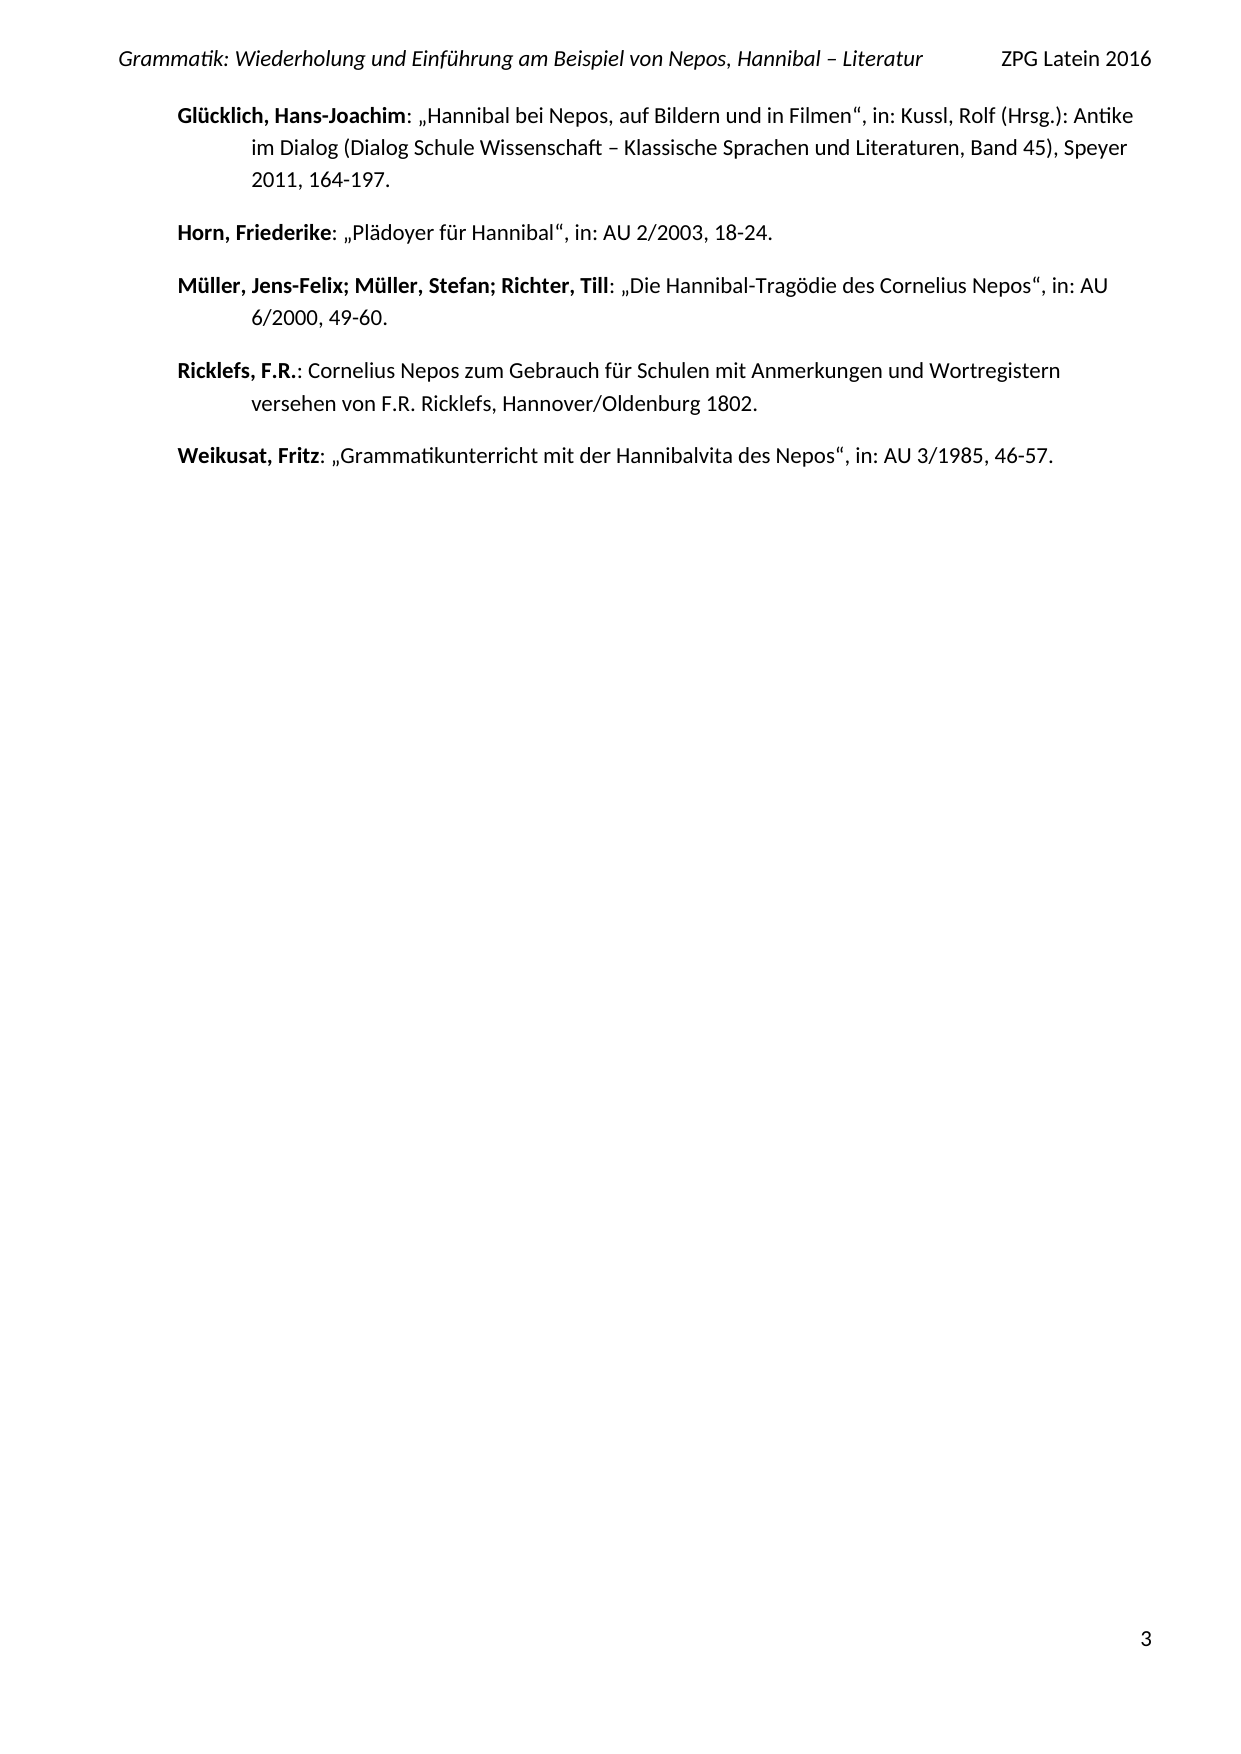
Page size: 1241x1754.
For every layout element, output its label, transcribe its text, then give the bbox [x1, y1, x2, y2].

text Müller, Jens-Felix; Müller, Stefan; Richter, Till: „Die Hannibal-Tragödie des Cornelius Nepos“, in: AU 6/2000, 49-60. [177, 271, 1152, 331]
text Ricklefs, F.R.: Cornelius Nepos zum Gebrauch für Schulen mit Anmerkungen und Wortregistern versehen von F.R. Ricklefs, Hannover/Oldenburg 1802. [177, 356, 1152, 417]
text Weikusat, Fritz: „Grammatikunterricht mit der Hannibalvita des Nepos“, in: AU 3/1985, 46-57. [177, 442, 1152, 470]
text Glücklich, Hans-Joachim: „Hannibal bei Nepos, auf Bildern und in Filmen“, in: Kussl, Rolf (Hrsg.): Antike im Dialog (Dialog Schule Wissenschaft – Klassische Sprachen und Literaturen, Band 45), Speyer 2011, 164-197. [177, 101, 1152, 193]
text Horn, Friederike: „Plädoyer für Hannibal“, in: AU 2/2003, 18-24. [177, 218, 1152, 246]
